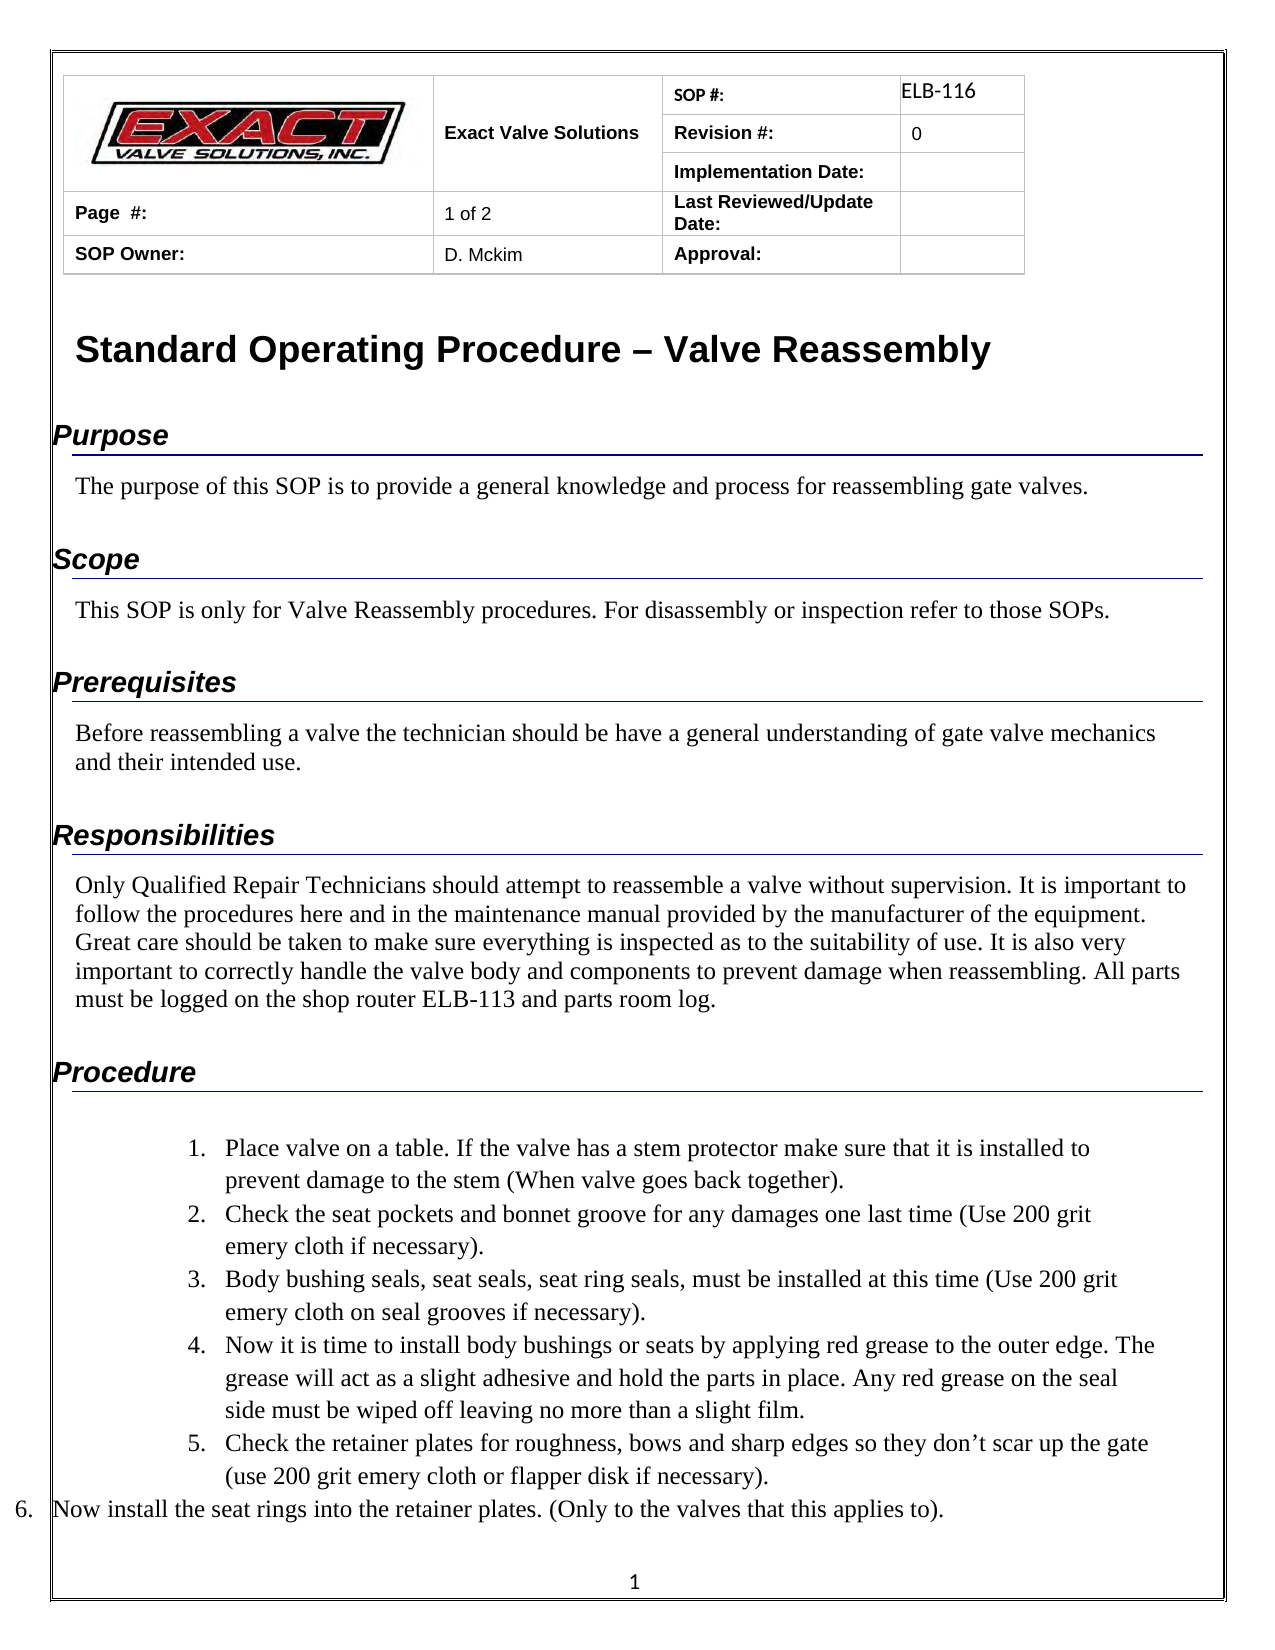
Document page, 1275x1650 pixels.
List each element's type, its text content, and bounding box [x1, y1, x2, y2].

text Only Qualified Repair Technicians should attempt to reassemble a valve without supervision. It is important to follow the procedures here and in the maintenance manual provided by the manufacturer of the equipment. Great care should be taken to make sure everything is inspected as to the suitability of use. It is also very important to correctly handle the valve body and components to prevent damage when reassembling. All parts must be logged on the shop router ELB-113 and parts room log. [75, 871, 1194, 1013]
table_header Exact Valve Solutions [434, 76, 662, 191]
table_header SOP #: [663, 76, 900, 113]
table_cell Page #: [64, 192, 433, 235]
table_cell Last Reviewed/Update Date: [663, 192, 900, 235]
table_cell Implementation Date: [663, 153, 900, 191]
subtitle Procedure [0, 1055, 1206, 1089]
table_cell 0 [901, 115, 1024, 152]
table_cell SOP Owner: [64, 236, 433, 273]
table_cell Approval: [663, 236, 900, 273]
text Standard Operating Procedure – Valve Reassembly [75, 327, 1206, 371]
table_header [64, 76, 433, 191]
subtitle Purpose [0, 418, 1206, 452]
table_header ELB-116 [901, 76, 1024, 113]
list Now install the seat rings into the retainer plates. (Only to the valves that this applies to). [14, 1494, 1206, 1523]
subtitle Scope [0, 542, 1206, 576]
table_cell Revision #: [663, 115, 900, 152]
subtitle Responsibilities [0, 818, 1206, 851]
table_cell [901, 192, 1024, 235]
list Now it is time to install body bushings or seats by applying red grease to the outer edge. The grease will act as a slight adhesive and hold the parts in place. Any red grease on the seal side must be wiped off leaving no more than a slight film. [187, 1330, 1162, 1424]
table_cell 1 of 2 [434, 192, 662, 235]
list Body bushing seals, seat seals, seat ring seals, must be installed at this time (Use 200 grit emery cloth on seal grooves if necessary). [187, 1264, 1185, 1326]
subtitle Prerequisites [0, 665, 1206, 699]
picture [75, 98, 421, 167]
list Check the retainer plates for roughness, bows and sharp edges so they don’t scar up the gate (use 200 grit emery cloth or flapper disk if necessary). [187, 1428, 1194, 1490]
text Before reassembling a valve the technician should be have a general understanding of gate valve mechanics and their intended use. [75, 718, 1162, 776]
table_cell [901, 153, 1024, 191]
list Check the seat pockets and bonnet groove for any damages one last time (Use 200 grit emery cloth if necessary). [187, 1199, 1158, 1260]
text This SOP is only for Valve Reassembly procedures. For disassembly or inspection refer to those SOPs. [75, 595, 1206, 623]
text The purpose of this SOP is to provide a general knowledge and process for reassembling gate valves. [75, 471, 1206, 500]
table_cell D. Mckim [434, 236, 662, 273]
table_cell [901, 236, 1024, 273]
list Place valve on a table. If the valve has a stem protector make sure that it is installed to prevent damage to the stem (When valve goes back together). [187, 1133, 1169, 1194]
